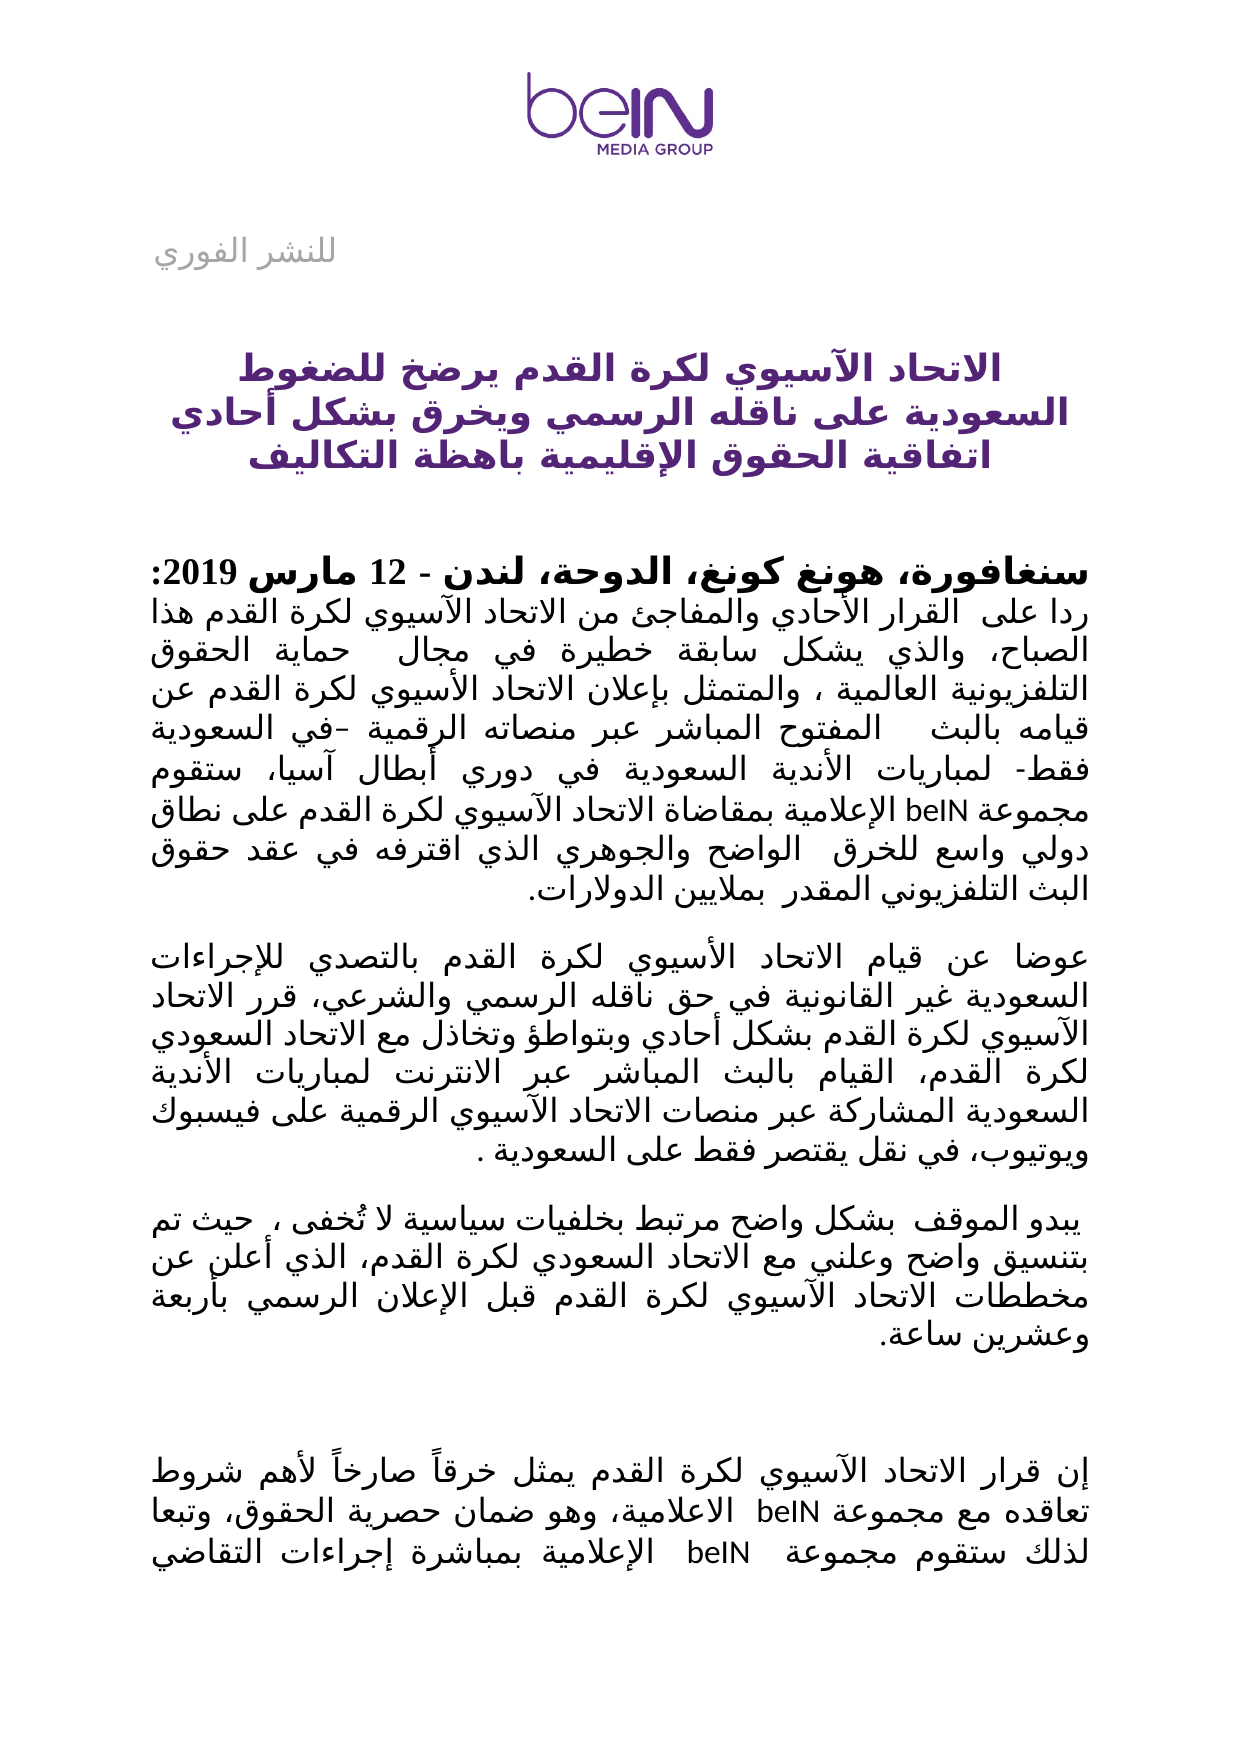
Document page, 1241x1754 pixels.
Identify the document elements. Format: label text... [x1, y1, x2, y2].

text سنغافورة، هونغ كونغ، الدوحة، لندن - 12 مارس 2019: ردا على القرار الأحادي والمفاجئ من الاتحاد الآسيوي لكرة القدم هذا الصباح، والذي يشكل سابقة خطيرة في مجال حماية الحقوق التلفزيونية العالمية ، والمتمثل بإعلان الاتحاد الأسيوي لكرة القدم عن قيامه بالبث المفتوح المباشر عبر منصاته الرقمية –في السعودية فقط- لمباريات الأندية السعودية في دوري أبطال آسيا، ستقوم مجموعة beIN الإعلامية بمقاضاة الاتحاد الآسيوي لكرة القدم على نطاق دولي واسع للخرق الواضح والجوهري الذي اقترفه في عقد حقوق البث التلفزيوني المقدر بملايين الدولارات. [150, 549, 1090, 909]
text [150, 1452, 1090, 1572]
text للنشر الفوري [150, 231, 1090, 270]
text عوضا عن قيام الاتحاد الأسيوي لكرة القدم بالتصدي للإجراءات السعودية غير القانونية في حق ناقله الرسمي والشرعي، قرر الاتحاد الآسيوي لكرة القدم بشكل أحادي وبتواطؤ وتخاذل مع الاتحاد السعودي لكرة القدم، القيام بالبث المباشر عبر الانترنت لمباريات الأندية السعودية المشاركة عبر منصات الاتحاد الآسيوي الرقمية على فيسبوك ويوتيوب، في نقل يقتصر فقط على السعودية . [150, 938, 1090, 1170]
picture [510, 59, 726, 166]
text الاتحاد الآسيوي لكرة القدم يرضخ للضغوط السعودية على ناقله الرسمي ويخرق بشكل أحادي اتفاقية الحقوق الإقليمية باهظة التكاليف [150, 347, 1090, 477]
text يبدو الموقف بشكل واضح مرتبط بخلفيات سياسية لا تُخفى ، حيث تم بتنسيق واضح وعلني مع الاتحاد السعودي لكرة القدم، الذي أعلن عن مخططات الاتحاد الآسيوي لكرة القدم قبل الإعلان الرسمي بأربعة وعشرين ساعة. [150, 1199, 1090, 1353]
